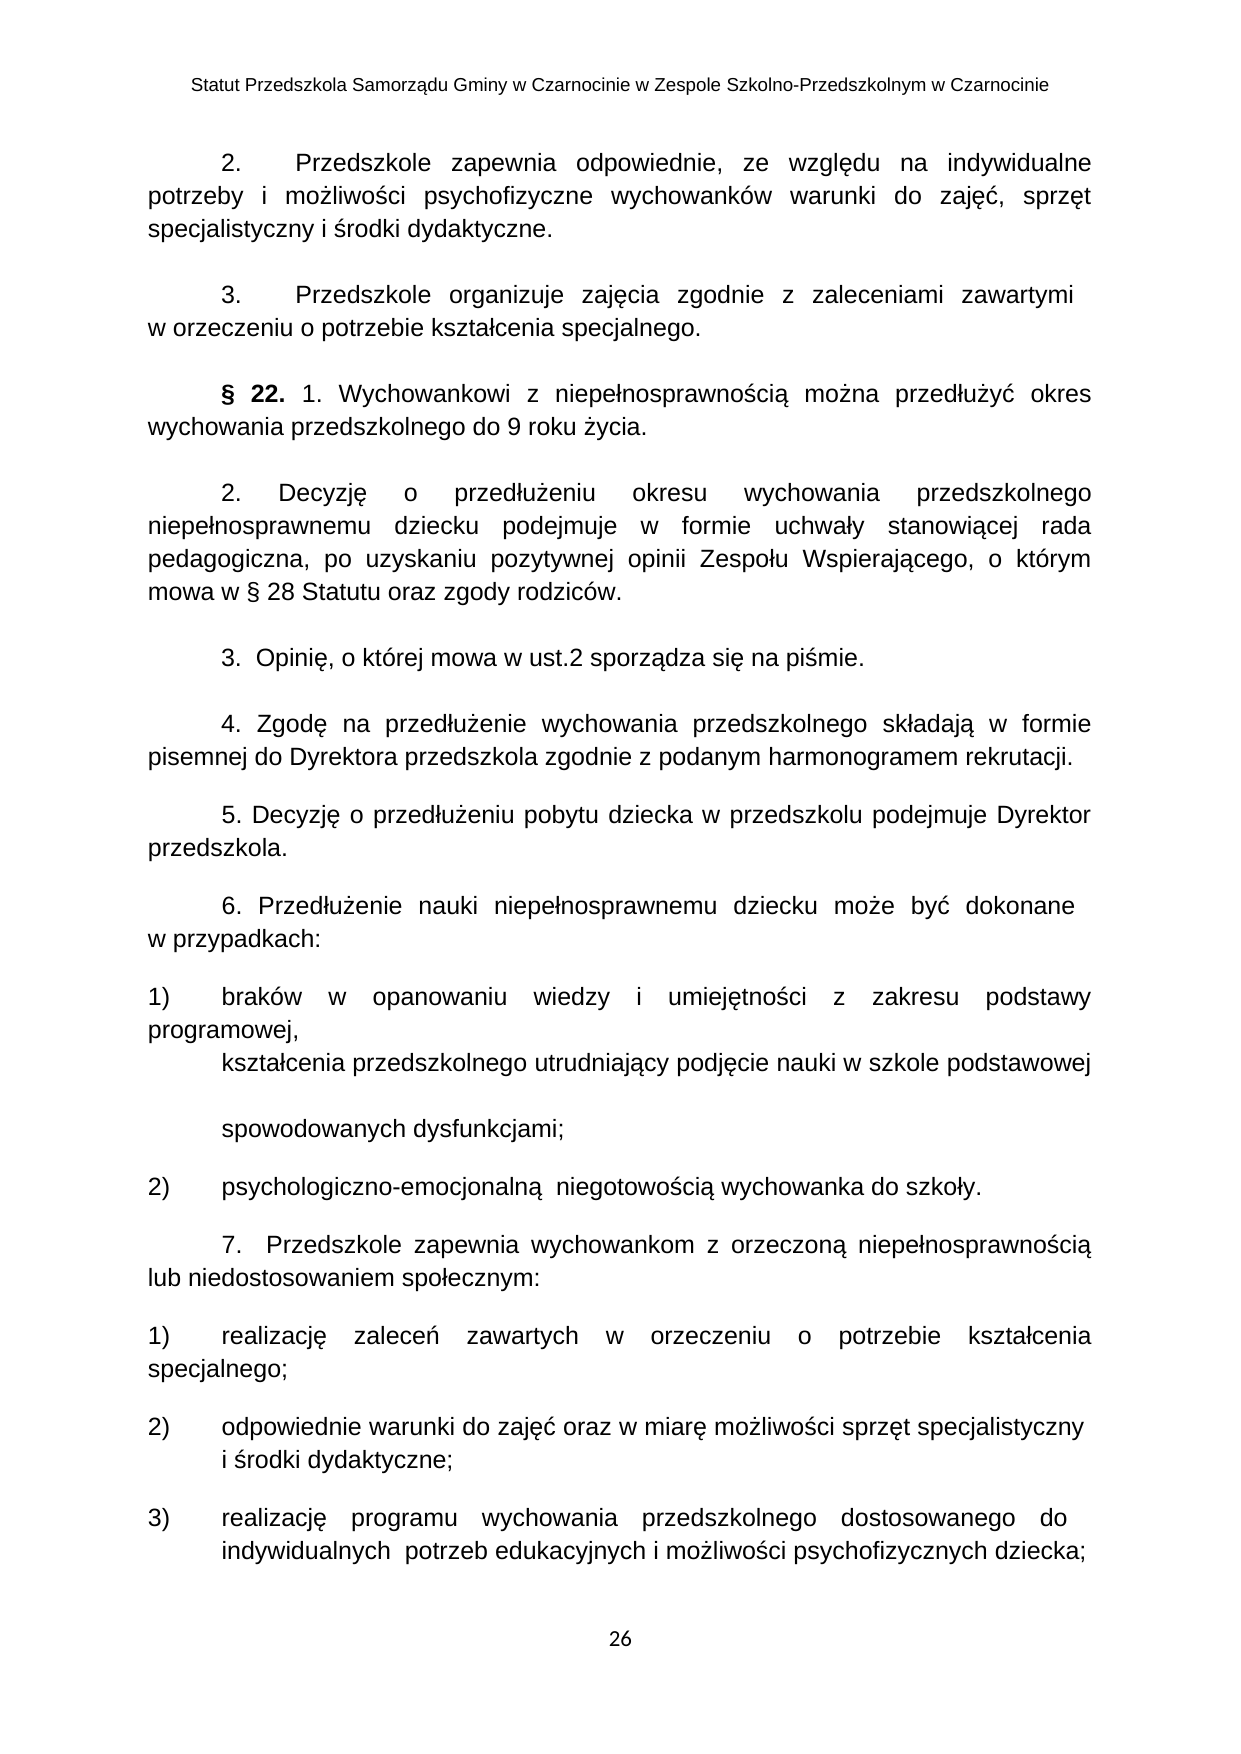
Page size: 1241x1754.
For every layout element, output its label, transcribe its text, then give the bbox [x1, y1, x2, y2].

text 1) braków w opanowaniu wiedzy i umiejętności z zakresu podstawy programowej, kształcenia przedszkolnego utrudniający podjęcie nauki w szkole podstawowej spowodowanych dysfunkcjami; [148, 982, 1093, 1143]
text 6. Przedłużenie nauki niepełnosprawnemu dziecku może być dokonane w przypadkach: [148, 891, 1093, 953]
text § 22. 1. Wychowankowi z niepełnosprawnością można przedłużyć okres wychowania przedszkolnego do 9 roku życia. [148, 379, 1093, 441]
text 7. Przedszkole zapewnia wychowankom z orzeczoną niepełnosprawnością lub niedostosowaniem społecznym: [148, 1230, 1093, 1292]
text 1) realizację zaleceń zawartych w orzeczeniu o potrzebie kształcenia specjalnego; [148, 1321, 1093, 1383]
text 3. Opinię, o której mowa w ust.2 sporządza się na piśmie. [148, 643, 1093, 672]
text 2. Przedszkole zapewnia odpowiednie, ze względu na indywidualne potrzeby i możliwości psychofizyczne wychowanków warunki do zajęć, sprzęt specjalistyczny i środki dydaktyczne. [148, 148, 1093, 242]
text 3) realizację programu wychowania przedszkolnego dostosowanego do indywidualnych potrzeb edukacyjnych i możliwości psychofizycznych dziecka; [148, 1503, 1093, 1565]
text 2) odpowiednie warunki do zajęć oraz w miarę możliwości sprzęt specjalistyczny i środki dydaktyczne; [148, 1412, 1093, 1474]
text 4. Zgodę na przedłużenie wychowania przedszkolnego składają w formie pisemnej do Dyrektora przedszkola zgodnie z podanym harmonogramem rekrutacji. [148, 709, 1093, 771]
text 5. Decyzję o przedłużeniu pobytu dziecka w przedszkolu podejmuje Dyrektor przedszkola. [148, 800, 1093, 862]
text 2) psychologiczno-emocjonalną niegotowością wychowanka do szkoły. [148, 1172, 1093, 1201]
text 3. Przedszkole organizuje zajęcia zgodnie z zaleceniami zawartymi w orzeczeniu o potrzebie kształcenia specjalnego. [148, 280, 1093, 341]
text 2. Decyzję o przedłużeniu okresu wychowania przedszkolnego niepełnosprawnemu dziecku podejmuje w formie uchwały stanowiącej rada pedagogiczna, po uzyskaniu pozytywnej opinii Zespołu Wspierającego, o którym mowa w § 28 Statutu oraz zgody rodziców. [148, 478, 1093, 606]
